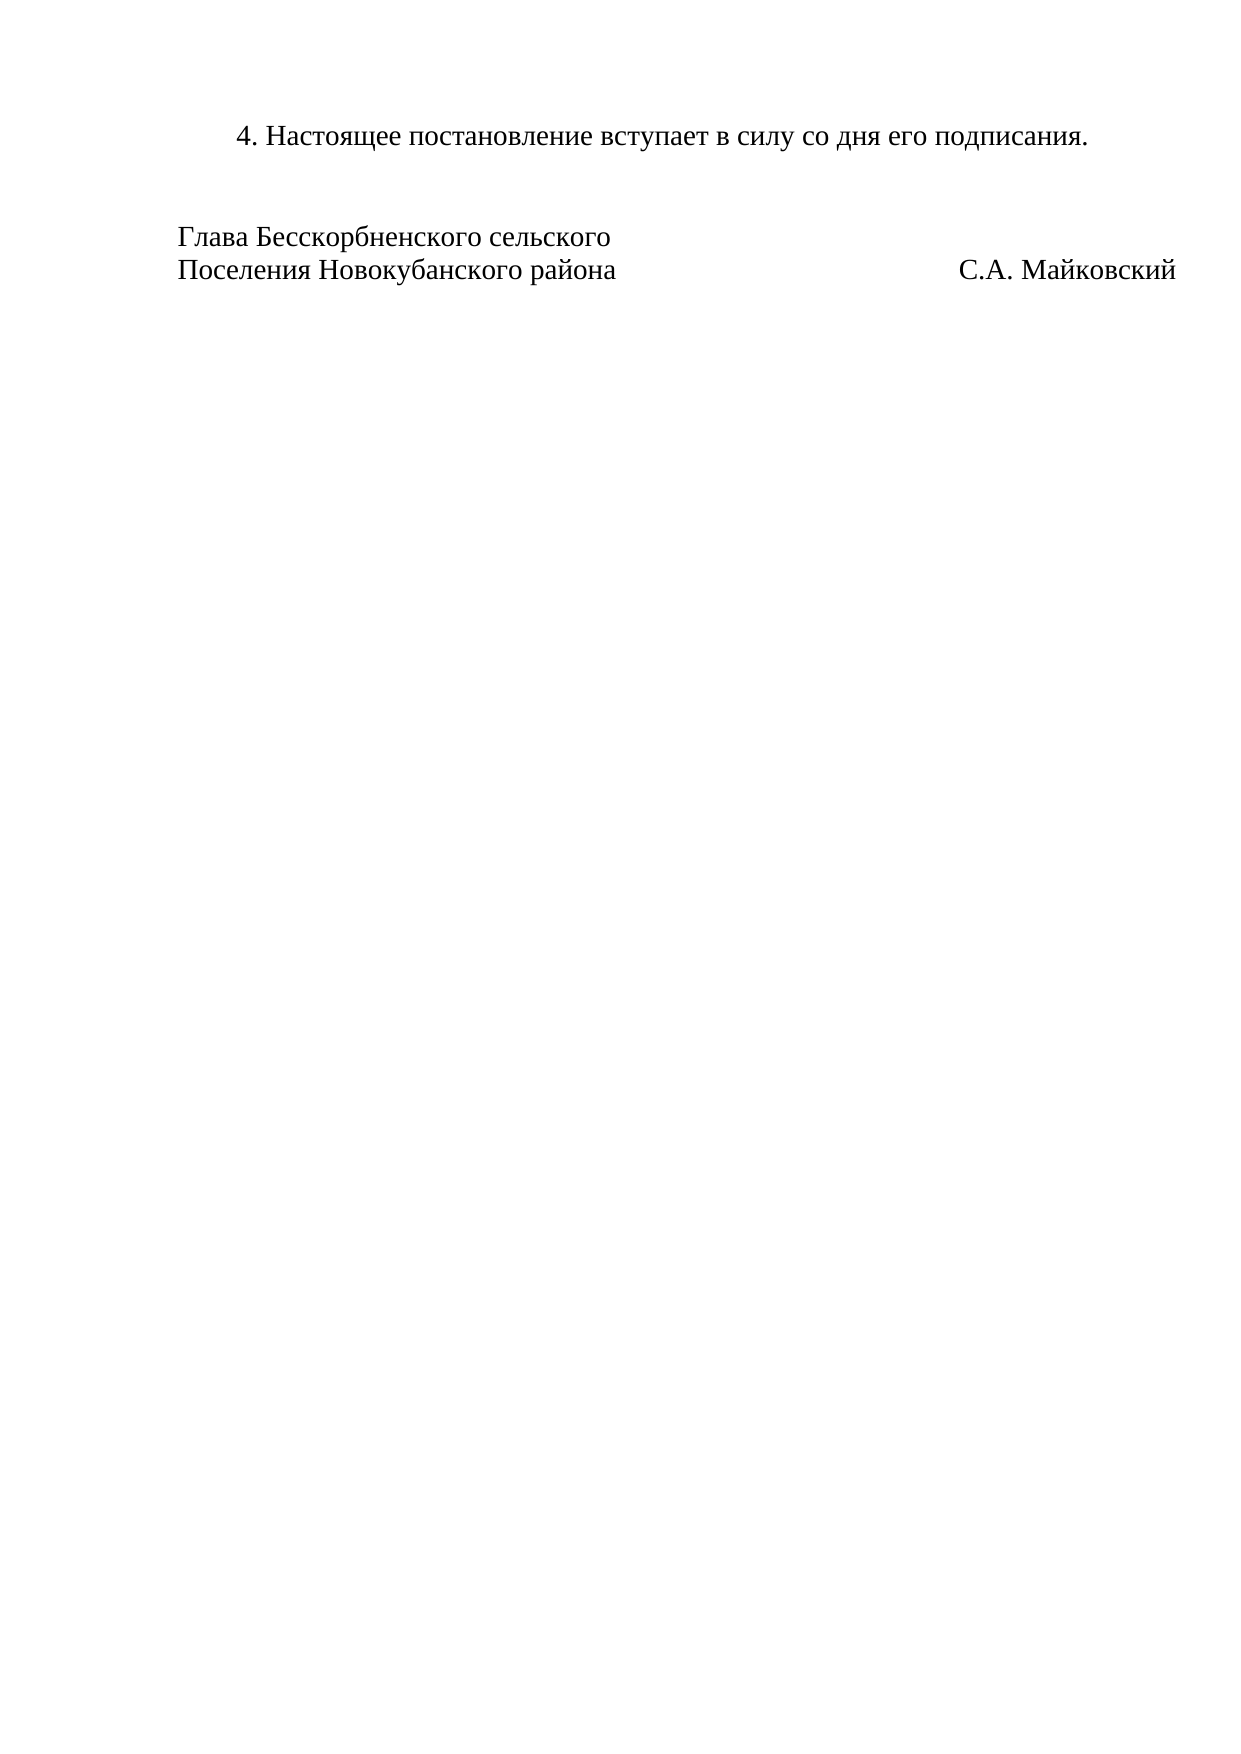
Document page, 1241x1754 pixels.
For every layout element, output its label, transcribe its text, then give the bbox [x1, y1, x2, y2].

text Поселения Новокубанского района С.А. Майковский [177, 252, 1181, 286]
text 4. Настоящее постановление вступает в силу со дня его подписания. [236, 118, 1181, 152]
text Глава Бесскорбненского сельского [177, 219, 1181, 252]
